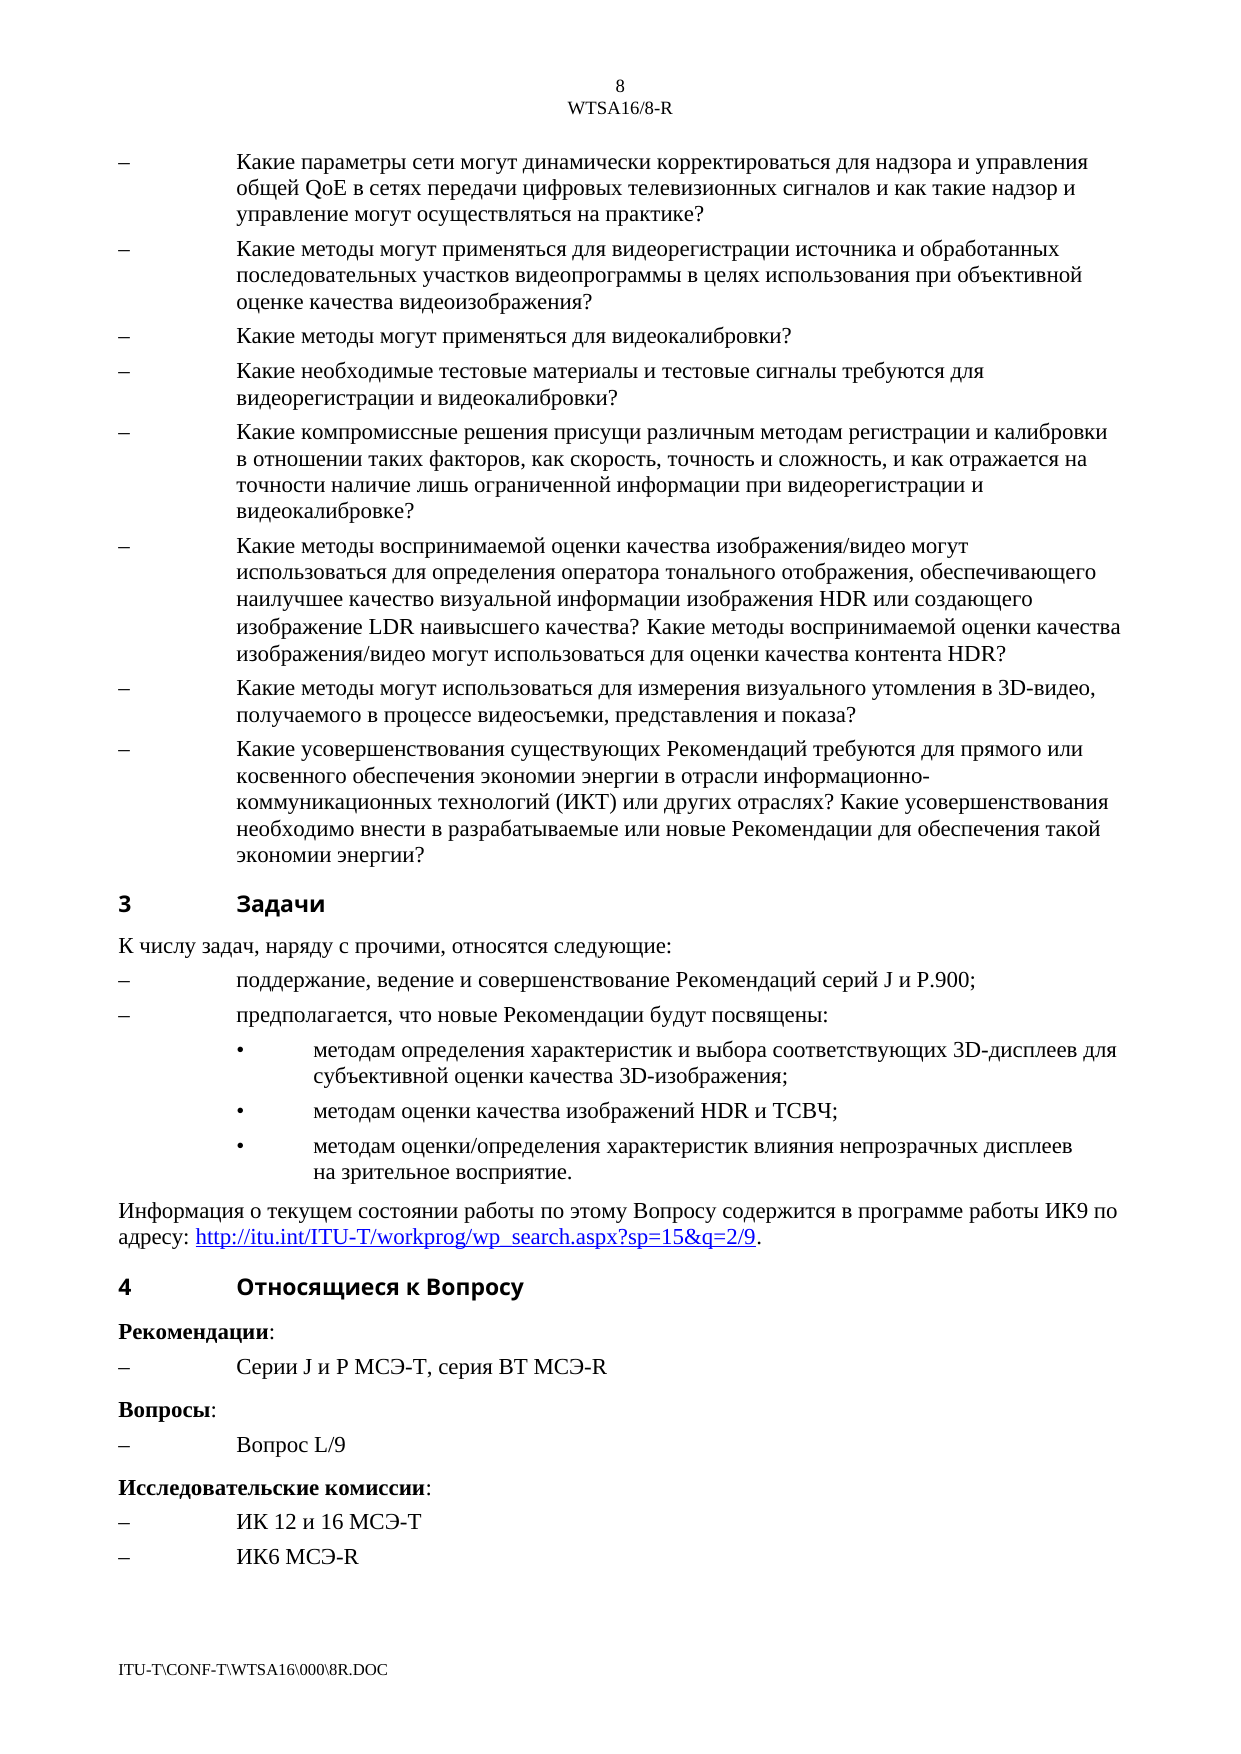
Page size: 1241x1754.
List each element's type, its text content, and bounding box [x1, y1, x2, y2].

text – Серии J и P МСЭ-Т, серия BT МСЭ-R [118, 1353, 1122, 1379]
text К числу задач, наряду с прочими, относятся следующие: [118, 932, 1122, 958]
text – ИК 12 и 16 МСЭ-T [118, 1508, 1122, 1535]
text – Какие необходимые тестовые материалы и тестовые сигналы требуются для видеорегистрации и видеокалибровки? [118, 357, 1122, 410]
subtitle 4 Относящиеся к Вопросу [118, 1270, 1122, 1302]
text – ИК6 МСЭ-R [118, 1543, 1122, 1569]
text – Какие методы могут применяться для видеокалибровки? [118, 322, 1122, 349]
text – предполагается, что новые Рекомендации будут посвящены: [118, 1001, 1122, 1028]
subtitle Вопросы: [118, 1396, 1122, 1422]
text – Какие компромиссные решения присущи различным методам регистрации и калибровки в отношении таких факторов, как скорость, точность и сложность, и как отражается на точности наличие лишь ограниченной информации при видеорегистрации и видеокалибровке? [118, 418, 1122, 524]
text • методам определения характеристик и выбора соответствующих 3D-дисплеев для субъективной оценки качества 3D-изображения; [236, 1036, 1122, 1089]
subtitle Исследовательские комиссии: [118, 1474, 1122, 1500]
subtitle Рекомендации: [118, 1318, 1122, 1345]
text – Какие усовершенствования существующих Рекомендаций требуются для прямого или косвенного обеспечения экономии энергии в отрасли информационно-коммуникационных технологий (ИКТ) или других отраслях? Какие усовершенствования необходимо внести в разрабатываемые или новые Рекомендации для обеспечения такой экономии энергии? [118, 736, 1122, 867]
text – Какие параметры сети могут динамически корректироваться для надзора и управления общей QoЕ в сетях передачи цифровых телевизионных сигналов и как такие надзор и управление могут осуществляться на практике? [118, 148, 1122, 227]
text – Вопрос L/9 [118, 1431, 1122, 1457]
text • методам оценки качества изображений HDR и ТСВЧ; [236, 1097, 1122, 1123]
text – поддержание, ведение и совершенствование Рекомендаций серий J и P.900; [118, 967, 1122, 993]
text – Какие методы могут применяться для видеорегистрации источника и обработанных последовательных участков видеопрограммы в целях использования при объективной оценке качества видеоизображения? [118, 235, 1122, 314]
subtitle 3 Задачи [118, 888, 1122, 919]
text Информация о текущем состоянии работы по этому Вопросу содержится в программе работы ИК9 по адресу: http://itu.int/ITU-T/workprog/wp_search.aspx?sp=15&q=2/9. [118, 1197, 1122, 1249]
text – Какие методы воспринимаемой оценки качества изображения/видео могут использоваться для определения оператора тонального отображения, обеспечивающего наилучшее качество визуальной информации изображения HDR или создающего изображение LDR наивысшего качества? Какие методы воспринимаемой оценки качества изображения/видео могут использоваться для оценки качества контента HDR? [118, 532, 1122, 666]
text • методам оценки/определения характеристик влияния непрозрачных дисплеев на зрительное восприятие. [236, 1132, 1122, 1184]
text – Какие методы могут использоваться для измерения визуального утомления в 3D-видео, получаемого в процессе видеосъемки, представления и показа? [118, 674, 1122, 727]
